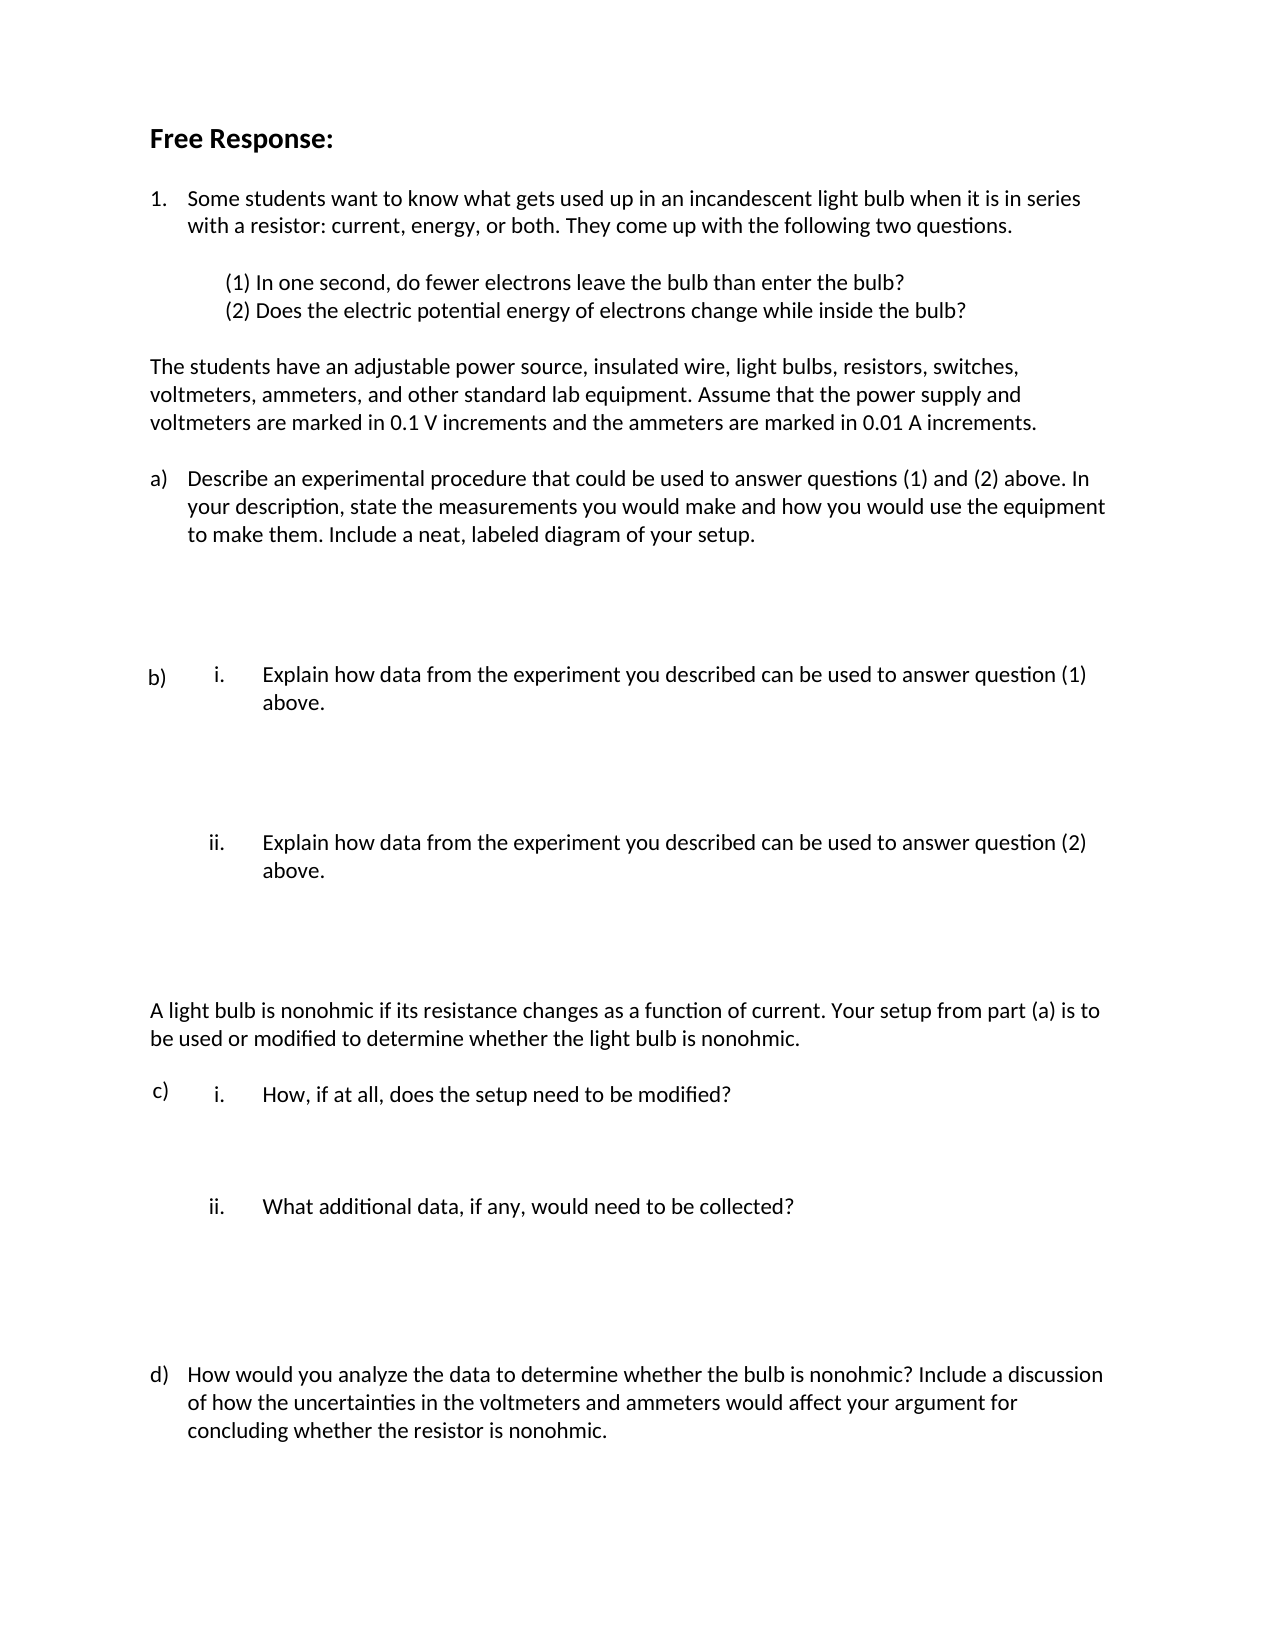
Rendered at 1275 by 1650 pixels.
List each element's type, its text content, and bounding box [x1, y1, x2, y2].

list How, if at all, does the setup need to be modified? [225, 1080, 1125, 1108]
list Explain how data from the experiment you described can be used to answer question (2) above. [225, 828, 1125, 884]
text (1) In one second, do fewer electrons leave the bulb than enter the bulb? [225, 268, 1125, 296]
text The students have an adjustable power source, insulated wire, light bulbs, resistors, switches, voltmeters, ammeters, and other standard lab equipment. Assume that the power supply and voltmeters are marked in 0.1 V increments and the ammeters are marked in 0.01 A increments. [150, 352, 1125, 436]
text A light bulb is nonohmic if its resistance changes as a function of current. Your setup from part (a) is to be used or modified to determine whether the light bulb is nonohmic. [150, 996, 1125, 1052]
list Some students want to know what gets used up in an incandescent light bulb when it is in series with a resistor: current, energy, or both. They come up with the following two questions. [150, 184, 1125, 240]
text Free Response: [150, 120, 1125, 156]
list What additional data, if any, would need to be collected? [225, 1192, 1125, 1220]
list Describe an experimental procedure that could be used to answer questions (1) and (2) above. In your description, state the measurements you would make and how you would use the equipment to make them. Include a neat, labeled diagram of your setup. [150, 464, 1125, 548]
text (2) Does the electric potential energy of electrons change while inside the bulb? [225, 296, 1125, 324]
list Explain how data from the experiment you described can be used to answer question (1) above. [225, 660, 1125, 716]
list How would you analyze the data to determine whether the bulb is nonohmic? Include a discussion of how the uncertainties in the voltmeters and ammeters would affect your argument for concluding whether the resistor is nonohmic. [150, 1361, 1125, 1444]
